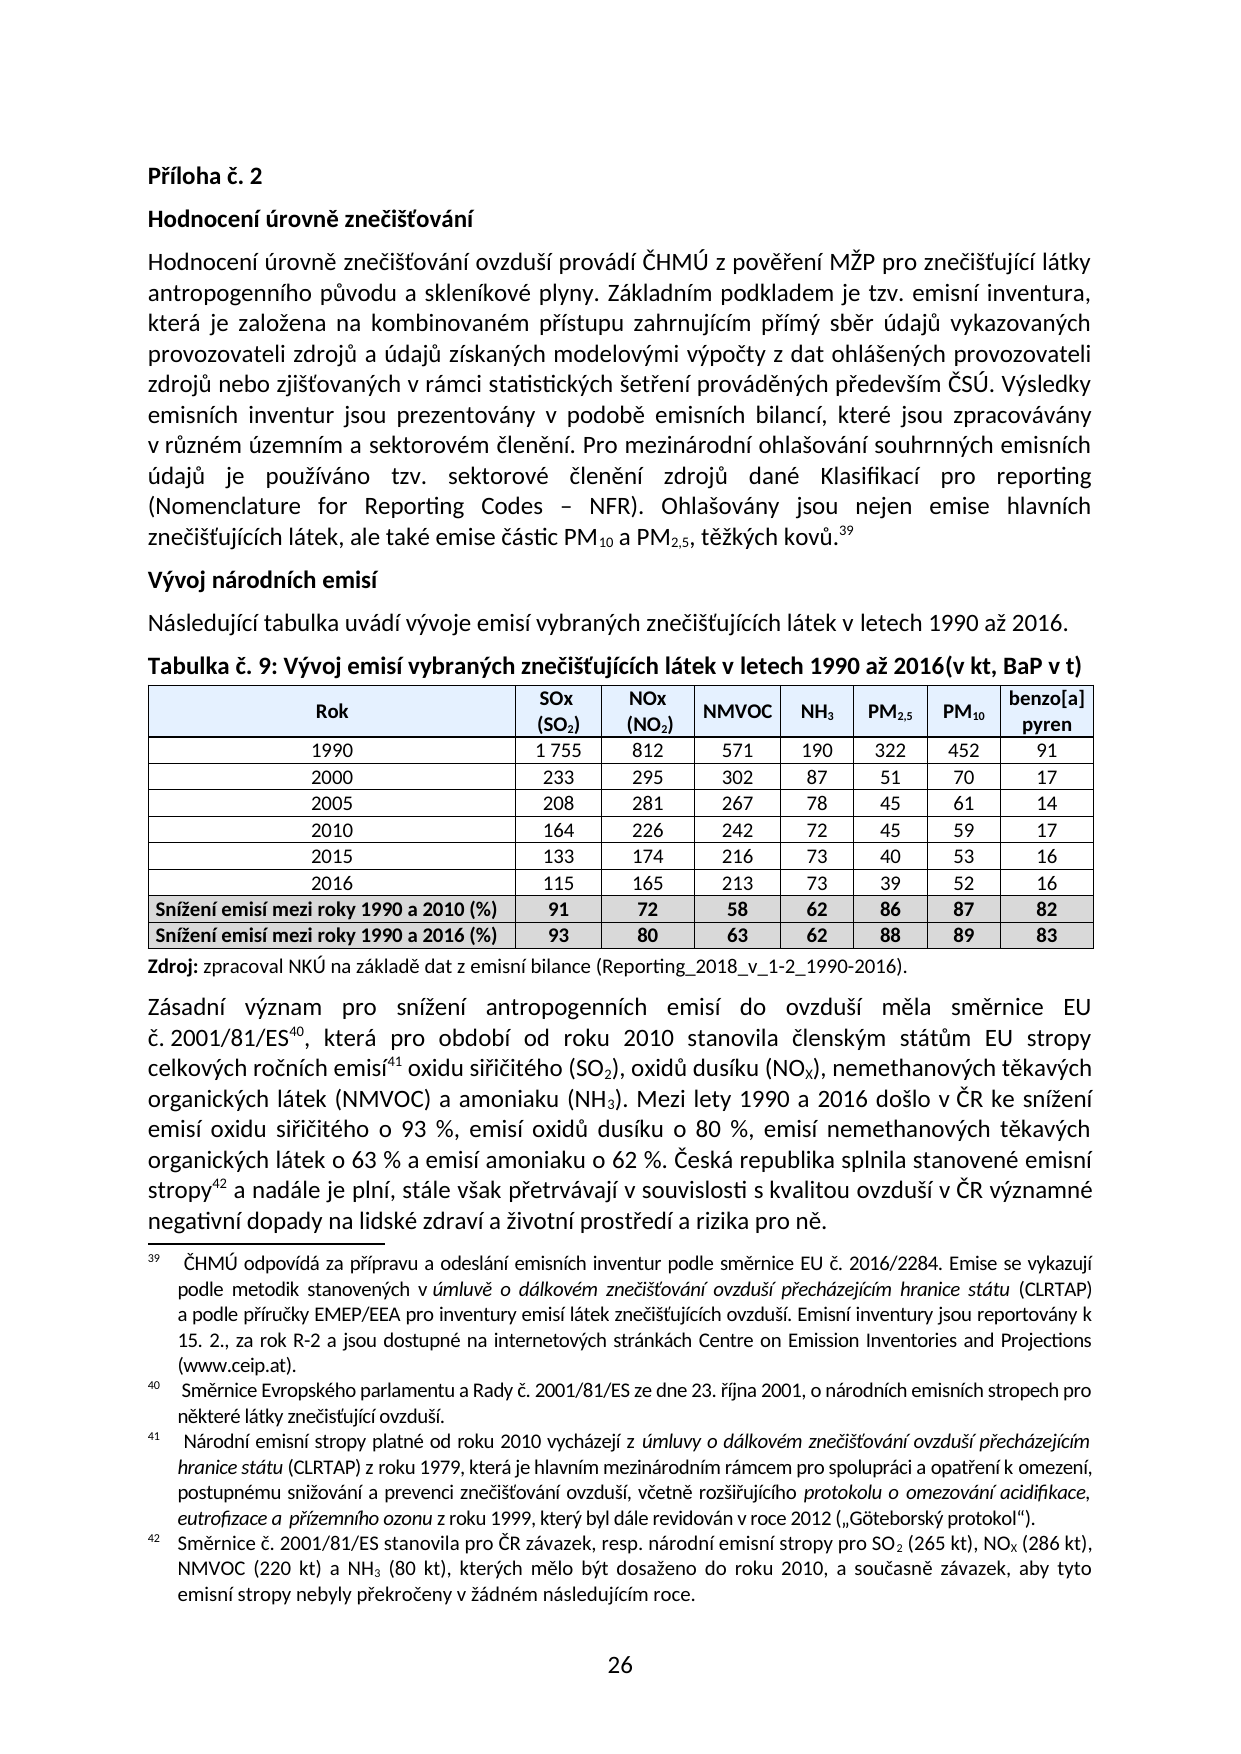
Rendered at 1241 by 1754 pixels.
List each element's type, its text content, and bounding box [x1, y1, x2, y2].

table_cell 2010 [149, 817, 515, 842]
table_header Rok [149, 686, 515, 736]
table_cell 812 [602, 738, 694, 763]
table_cell 52 [928, 870, 1000, 895]
table_cell 208 [516, 790, 601, 816]
table_cell 115 [516, 870, 601, 895]
table_cell 216 [695, 843, 780, 869]
table_cell 16 [1001, 843, 1093, 869]
text Zásadní význam pro snížení antropogenních emisí do ovzduší měla směrnice EU č. 2001/81/ES, která pro období od roku 2010 stanovila členským státům EU stropy celkových ročních emisí oxidu siřičitého (SO2), oxidů dusíku (NOX), nemethanových těkavých organických látek (NMVOC) a amoniaku (NH3). Mezi lety 1990 a 2016 došlo v ČR ke snížení emisí oxidu siřičitého o 93 %, emisí oxidů dusíku o 80 %, emisí nemethanových těkavých organických látek o 63 % a emisí amoniaku o 62 %. Česká republika splnila stanovené emisní stropy a nadále je plní, stále však přetrvávají v souvislosti s kvalitou ovzduší v ČR významné negativní dopady na lidské zdraví a životní prostředí a rizika pro ně. [148, 991, 1093, 1235]
table_cell 78 [781, 790, 853, 816]
table_header SOx (SO2) [516, 686, 601, 736]
table_cell 73 [781, 843, 853, 869]
table_cell 281 [602, 790, 694, 816]
table_cell 226 [602, 817, 694, 842]
table_cell 53 [928, 843, 1000, 869]
table_header benzo[a] pyren [1001, 686, 1093, 736]
table_cell Snížení emisí mezi roky 1990 a 2016 (%) [149, 923, 515, 948]
table_header NOx (NO2) [602, 686, 694, 736]
table_cell 73 [781, 870, 853, 895]
table_cell 72 [602, 896, 694, 922]
table_cell 72 [781, 817, 853, 842]
table_cell 295 [602, 764, 694, 789]
table_header NMVOC [695, 686, 780, 736]
table_cell 88 [854, 923, 927, 948]
text Následující tabulka uvádí vývoje emisí vybraných znečišťujících látek v letech 1990 až 2016. [148, 607, 1093, 637]
table_cell 190 [781, 738, 853, 763]
table_cell 2000 [149, 764, 515, 789]
table_cell 62 [781, 896, 853, 922]
table_cell 45 [854, 817, 927, 842]
table_cell 267 [695, 790, 780, 816]
table_cell 59 [928, 817, 1000, 842]
table_cell 2016 [149, 870, 515, 895]
table_cell 83 [1001, 923, 1093, 948]
table_cell 16 [1001, 870, 1093, 895]
table_cell 70 [928, 764, 1000, 789]
table_cell 89 [928, 923, 1000, 948]
subtitle Příloha č. 2 [148, 160, 1093, 191]
table_cell 1990 [149, 738, 515, 763]
table_cell 45 [854, 790, 927, 816]
table_cell 87 [928, 896, 1000, 922]
table_header PM10 [928, 686, 1000, 736]
table_cell 91 [516, 896, 601, 922]
table_header NH3 [781, 686, 853, 736]
table_cell 1 755 [516, 738, 601, 763]
table_cell 165 [602, 870, 694, 895]
table_cell 39 [854, 870, 927, 895]
table_cell 164 [516, 817, 601, 842]
table_cell 93 [516, 923, 601, 948]
table_cell 571 [695, 738, 780, 763]
table_cell 174 [602, 843, 694, 869]
table_cell 17 [1001, 817, 1093, 842]
text Zdroj: zpracoval NKÚ na základě dat z emisní bilance (Reporting_2018_v_1-2_1990-2016). [148, 953, 1093, 979]
text Tabulka č. 9: Vývoj emisí vybraných znečišťujících látek v letech 1990 až 2016 (v kt, BaP v t) [148, 650, 1093, 680]
table_cell 452 [928, 738, 1000, 763]
table_cell 91 [1001, 738, 1093, 763]
table_cell 62 [781, 923, 853, 948]
table_cell 14 [1001, 790, 1093, 816]
text Vývoj národních emisí [148, 564, 1093, 594]
table_cell 302 [695, 764, 780, 789]
table_cell 63 [695, 923, 780, 948]
table_cell 40 [854, 843, 927, 869]
table_cell 80 [602, 923, 694, 948]
table_cell 51 [854, 764, 927, 789]
table_cell 2005 [149, 790, 515, 816]
table_cell 58 [695, 896, 780, 922]
table_cell Snížení emisí mezi roky 1990 a 2010 (%) [149, 896, 515, 922]
table_cell 61 [928, 790, 1000, 816]
table_cell 242 [695, 817, 780, 842]
table_cell 133 [516, 843, 601, 869]
table_cell 2015 [149, 843, 515, 869]
table_cell 17 [1001, 764, 1093, 789]
table_cell 82 [1001, 896, 1093, 922]
table_cell 233 [516, 764, 601, 789]
table_header PM2,5 [854, 686, 927, 736]
text Hodnocení úrovně znečišťování [148, 203, 1093, 234]
text Hodnocení úrovně znečišťování ovzduší provádí ČHMÚ z pověření MŽP pro znečišťující látky antropogenního původu a skleníkové plyny. Základním podkladem je tzv. emisní inventura, která je založena na kombinovaném přístupu zahrnujícím přímý sběr údajů vykazovaných provozovateli zdrojů a údajů získaných modelovými výpočty z dat ohlášených provozovateli zdrojů nebo zjišťovaných v rámci statistických šetření prováděných především ČSÚ. Výsledky emisních inventur jsou prezentovány v podobě emisních bilancí, které jsou zpracovávány v různém územním a sektorovém členění. Pro mezinárodní ohlašování souhrnných emisních údajů je používáno tzv. sektorové členění zdrojů dané Klasifikací pro reporting (Nomenclature for Reporting Codes – NFR). Ohlašovány jsou nejen emise hlavních znečišťujících látek, ale také emise částic PM10 a PM2,5, těžkých kovů. [148, 246, 1093, 551]
table_cell 213 [695, 870, 780, 895]
table_cell 322 [854, 738, 927, 763]
table_cell 86 [854, 896, 927, 922]
table_cell 87 [781, 764, 853, 789]
